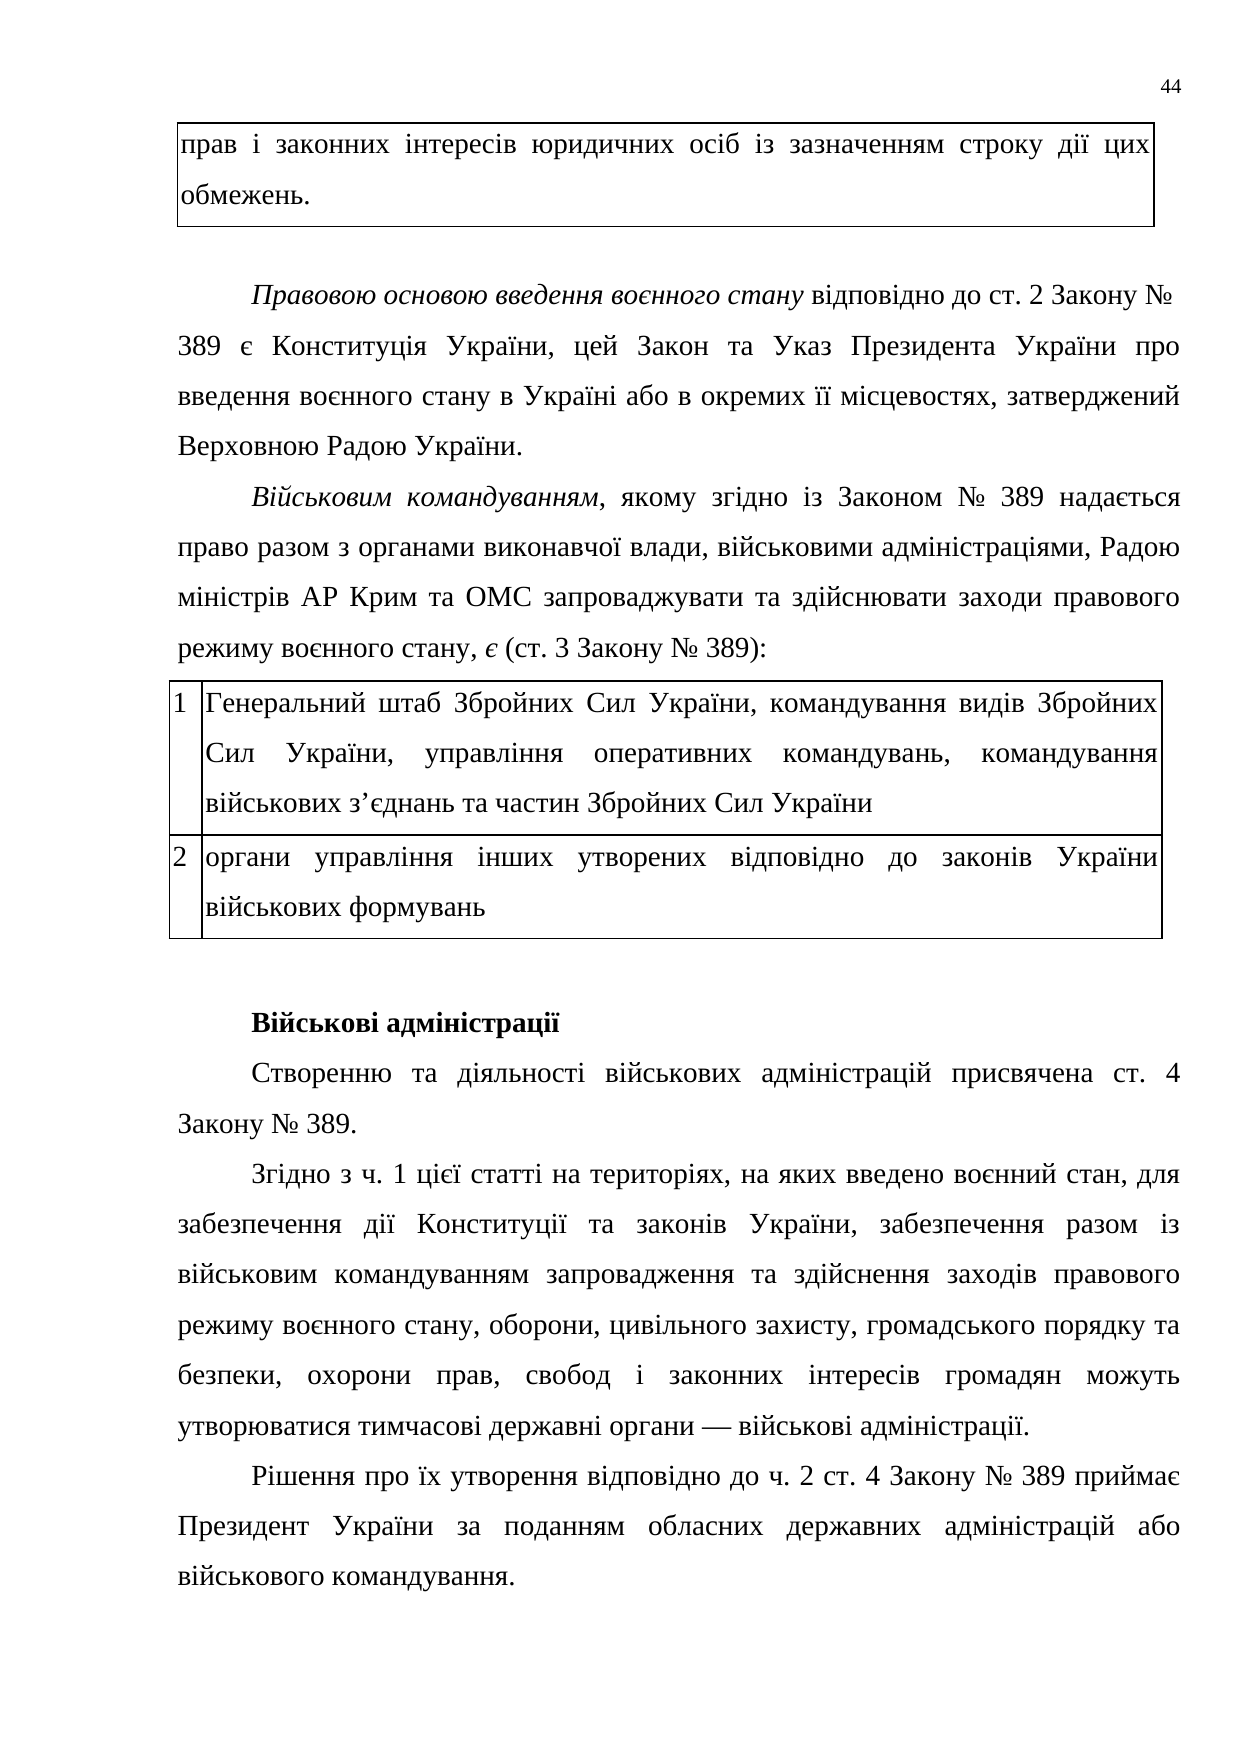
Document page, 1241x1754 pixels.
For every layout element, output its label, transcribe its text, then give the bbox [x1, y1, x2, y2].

text Рішення про їх утворення відповідно до ч. 2 ст. 4 Закону № 389 приймає Президент України за поданням обласних державних адміністрацій або військового командування. [177, 1458, 1181, 1592]
text Створенню та діяльності військових адміністрацій присвячена ст. 4 Закону № 389. [177, 1055, 1181, 1139]
table_header 1 [170, 682, 201, 834]
text Правовою основою введення воєнного стану відповідно до ст. 2 Закону № 389 є Конституція України, цей Закон та Указ Президента України про введення воєнного стану в Україні або в окремих її місцевостях, затверджений Верховною Радою України. [177, 277, 1181, 462]
text Згідно з ч. 1 цієї статті на територіях, на яких введено воєнний стан, для забезпечення дії Конституції та законів України, забезпечення разом із військовим командуванням запровадження та здійснення заходів правового режиму воєнного стану, оборони, цивільного захисту, громадського порядку та безпеки, охорони прав, свобод і законних інтересів громадян можуть утворюватися тимчасові державні органи — військові адміністрації. [177, 1156, 1181, 1441]
table_cell 2 [170, 836, 201, 938]
text Військовим командуванням, якому згідно із Законом № 389 надається право разом з органами виконавчої влади, військовими адміністраціями, Радою міністрів АР Крим та ОМС запроваджувати та здійснювати заходи правового режиму воєнного стану, є (ст. 3 Закону № 389): [177, 479, 1181, 663]
table_cell органи управління інших утворених відповідно до законів України військових формувань [203, 836, 1161, 938]
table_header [178, 124, 1153, 226]
text Військові адміністрації [216, 1005, 1181, 1039]
table_header Генеральний штаб Збройних Сил України, командування видів Збройних Сил України, управління оперативних командувань, командування військових з’єднань та частин Збройних Сил України [203, 682, 1161, 834]
